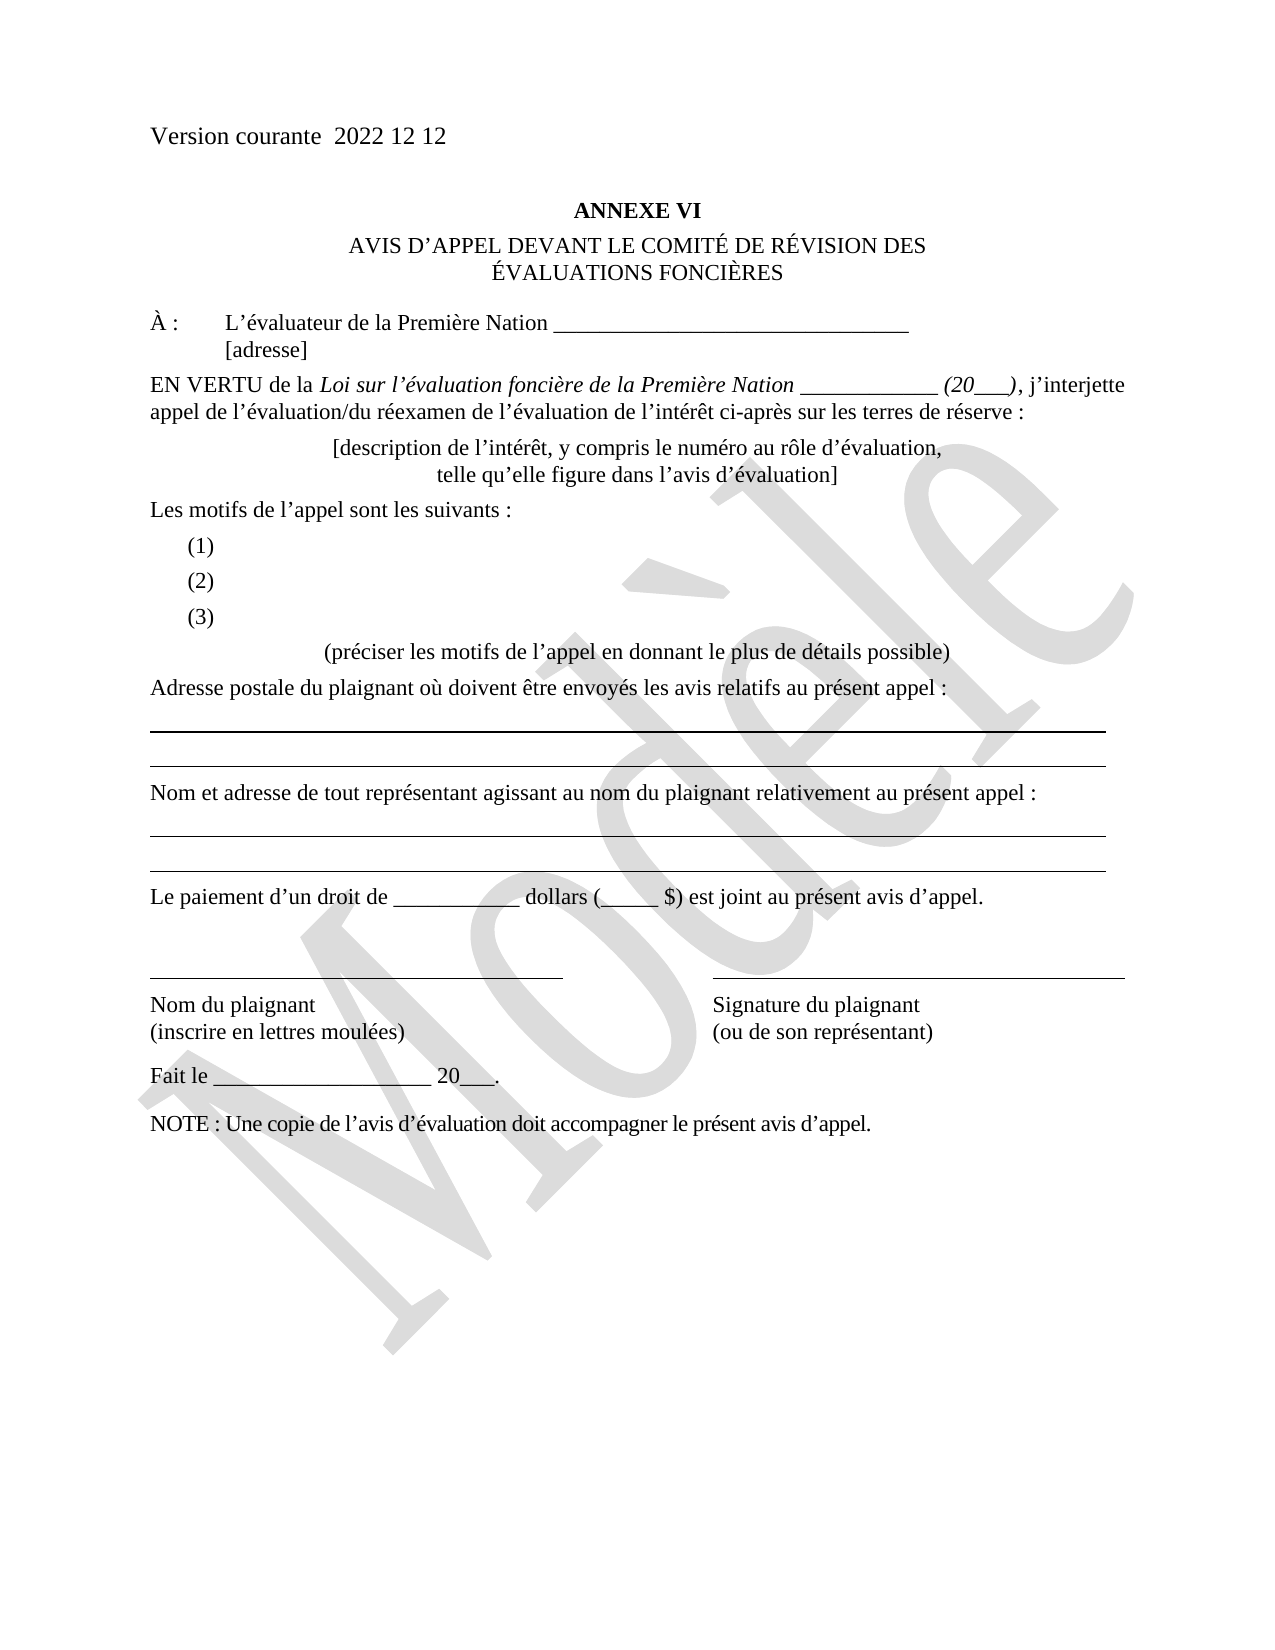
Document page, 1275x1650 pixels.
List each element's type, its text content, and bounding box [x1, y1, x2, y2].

text ÉVALUATIONS FONCIÈRES [150, 258, 1125, 286]
text Nom et adresse de tout représentant agissant au nom du plaignant relativement au présent appel : [150, 778, 1125, 805]
text AVIS D’APPEL DEVANT LE COMITÉ DE RÉVISION DES [150, 231, 1125, 258]
text Adresse postale du plaignant où doivent être envoyés les avis relatifs au présent appel : [150, 673, 1125, 700]
text [description de l’intérêt, y compris le numéro au rôle d’évaluation, [150, 433, 1125, 460]
text (2) [150, 567, 1125, 594]
text Fait le ___________________ 20___. [150, 1061, 1125, 1088]
text À : L’évaluateur de la Première Nation _______________________________ [150, 308, 1125, 335]
text NOTE : Une copie de l’avis d’évaluation doit accompagner le présent avis d’appel. [150, 1109, 1125, 1136]
text [adresse] [150, 335, 1125, 362]
text ANNEXE VI [150, 196, 1125, 223]
text (3) [150, 602, 1125, 629]
text (1) [150, 531, 1125, 558]
text (inscrire en lettres moulées) (ou de son représentant) [150, 1017, 1125, 1044]
text EN VERTU de la Loi sur l’évaluation foncière de la Première Nation ____________ (20___), j’interjette appel de l’évaluation/du réexamen de l’évaluation de l’intérêt ci-après sur les terres de réserve : [150, 371, 1125, 425]
text Les motifs de l’appel sont les suivants : [150, 496, 1125, 523]
text telle qu’elle figure dans l’avis d’évaluation] [150, 460, 1125, 487]
text Nom du plaignant Signature du plaignant [150, 990, 1125, 1017]
text Le paiement d’un droit de ___________ dollars (_____ $) est joint au présent avis d’appel. [150, 883, 1125, 910]
text (préciser les motifs de l’appel en donnant le plus de détails possible) [150, 638, 1125, 665]
